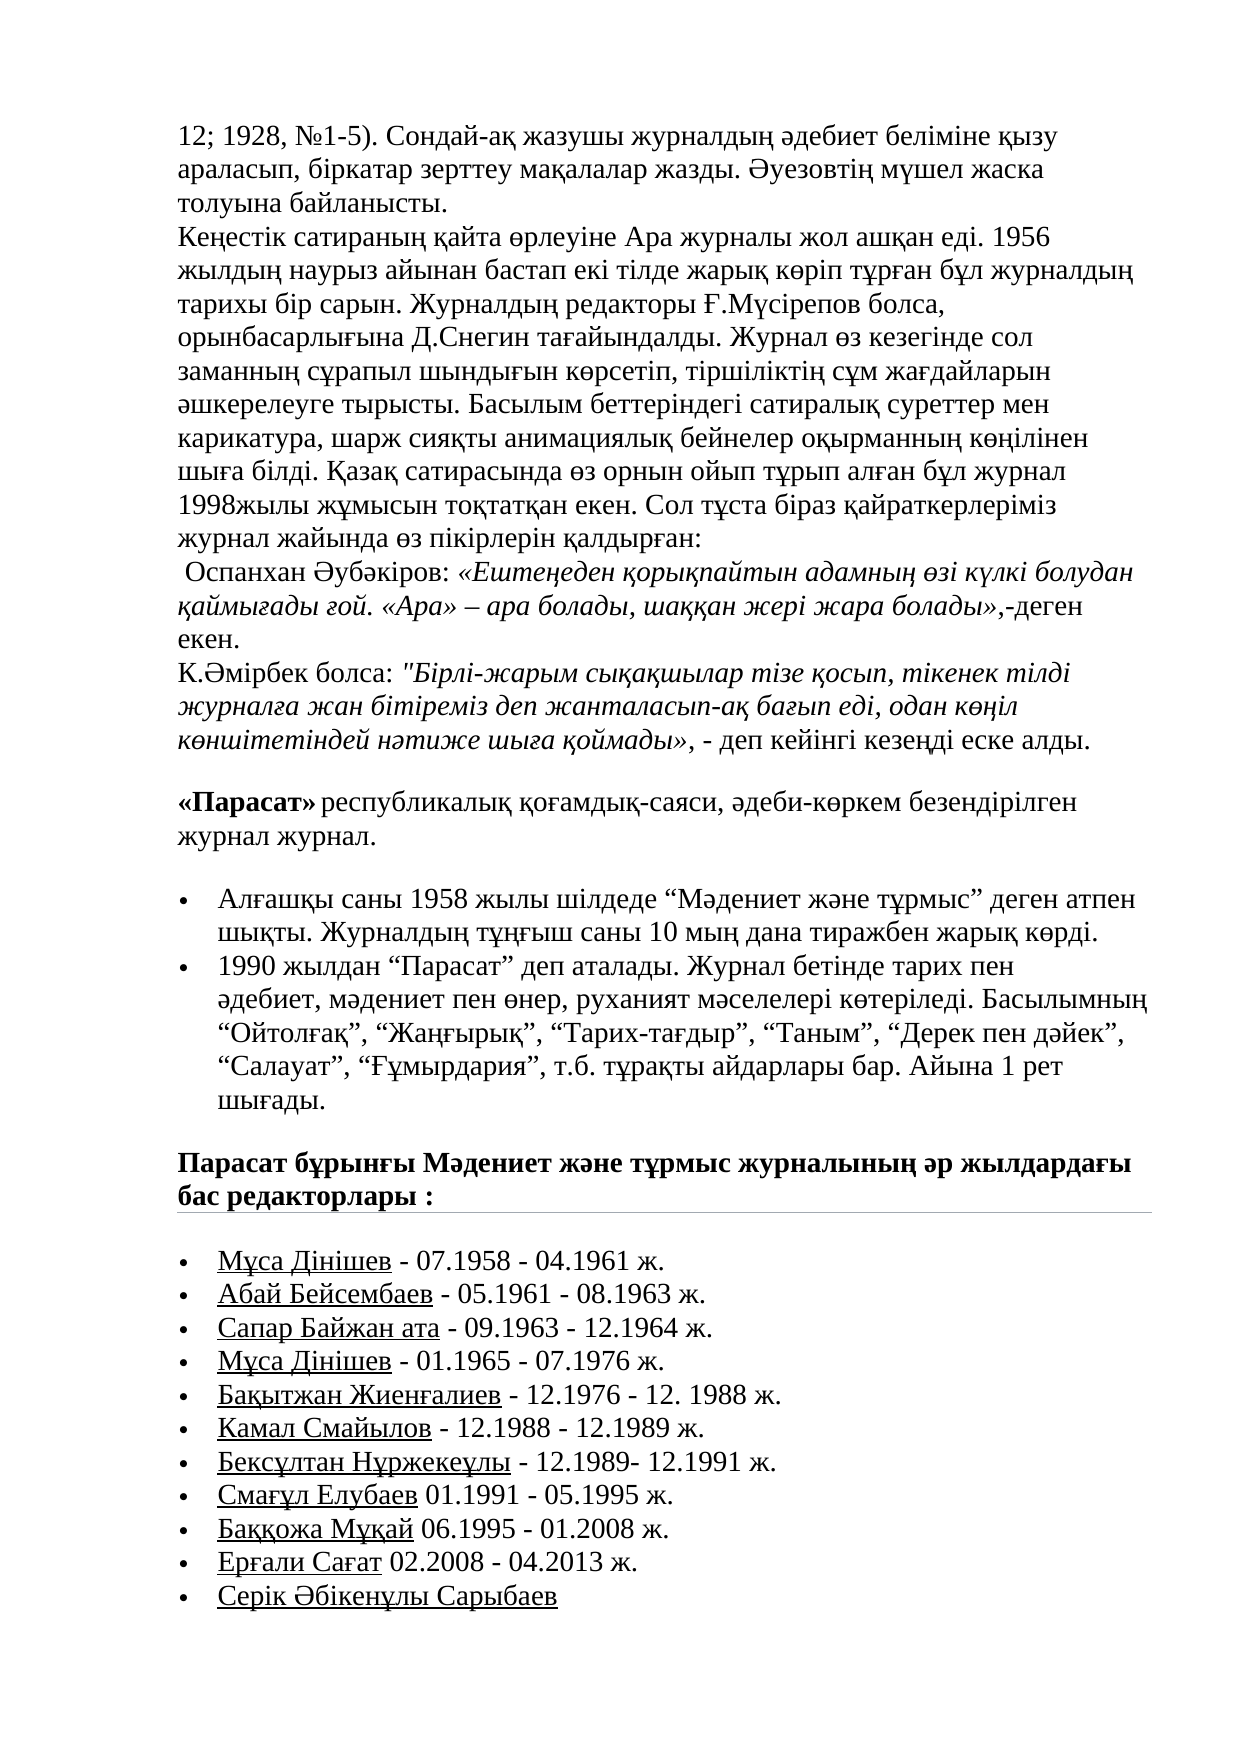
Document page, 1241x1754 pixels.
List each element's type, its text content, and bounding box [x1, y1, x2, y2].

text Кеңестік сатираның қайта өрлеуіне Ара журналы жол ашқан еді. 1956 жылдың наурыз айынан бастап екі тілде жарық көріп тұрған бұл журналдың тарихы бір сарын. Журналдың редакторы Ғ.Мүсірепов болса, орынбасарлығына Д.Снегин тағайындалды. Журнал өз кезегінде сол заманның сұрапыл шындығын көрсетіп, тіршіліктің сұм жағдайларын әшкерелеуге тырысты. Басылым беттеріндегі сатиралық суреттер мен карикатура, шарж сияқты анимациялық бейнелер оқырманның көңілінен шыға білді. Қазақ сатирасында өз орнын ойып тұрып алған бұл журнал 1998жылы жұмысын тоқтатқан екен. Сол тұста біраз қайраткерлеріміз журнал жайында өз пікірлерін қалдырған: [177, 219, 1152, 554]
list 1990 жылдан “Парасат” деп аталады. Журнал бетінде тарих пен әдебиет, мәдениет пен өнер, руханият мәселелері көтеріледі. Басылымның “Ойтолғақ”, “Жаңғырық”, “Тарих-тағдыр”, “Таным”, “Дерек пен дәйек”, “Салауат”, “Ғұмырдария”, т.б. тұрақты айдарлары бар. Айына 1 рет шығады. [180, 948, 1152, 1116]
subtitle Парасат бұрынғы Мәдениет және тұрмыс журналының әр жылдардағы бас редакторлары : [177, 1145, 1152, 1212]
list Сапар Байжан ата - 09.1963 - 12.1964 ж. [180, 1310, 1152, 1343]
list Абай Бейсембаев - 05.1961 - 08.1963 ж. [180, 1276, 1152, 1310]
text К.Әмірбек болса: "Бірлі-жарым сықақшылар тізе қосып, тікенек тілді журналға жан бітіреміз деп жанталасып-ақ бағып еді, одан көңіл көншітетіндей нәтиже шыға қоймады», - деп кейінгі кезеңді еске алды. [177, 655, 1152, 755]
list Бексұлтан Нұржекеұлы - 12.1989- 12.1991 ж. [180, 1444, 1152, 1477]
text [177, 118, 1152, 219]
list Мұса Дінішев - 01.1965 - 07.1976 ж. [180, 1343, 1152, 1377]
list Ерғали Сағат 02.2008 - 04.2013 ж. [180, 1544, 1152, 1578]
list Мұса Дінішев - 07.1958 - 04.1961 ж. [180, 1243, 1152, 1276]
list Алғашқы саны 1958 жылы шілдеде “Мәдениет және тұрмыс” деген атпен шықты. Журналдың тұңғыш саны 10 мың дана тиражбен жарық көрді. [180, 881, 1152, 948]
list Бақытжан Жиенғалиев - 12.1976 - 12. 1988 ж. [180, 1377, 1152, 1410]
list Смағұл Елубаев 01.1991 - 05.1995 ж. [180, 1477, 1152, 1511]
list Баққожа Мұқай 06.1995 - 01.2008 ж. [180, 1511, 1152, 1544]
list Серік Әбікенұлы Сарыбаев [180, 1578, 1152, 1612]
text Оспанхан Әубәкіров: «Ештеңеден қорықпайтын адамның өзі күлкі болудан қаймығады ғой. «Ара» – ара болады, шаққан жері жара болады»,-деген екен. [177, 554, 1152, 655]
list Камал Смайылов - 12.1988 - 12.1989 ж. [180, 1410, 1152, 1444]
text «Парасат» республикалық қоғамдық-саяси, әдеби-көркем безендірілген журнал журнал. [177, 784, 1152, 852]
